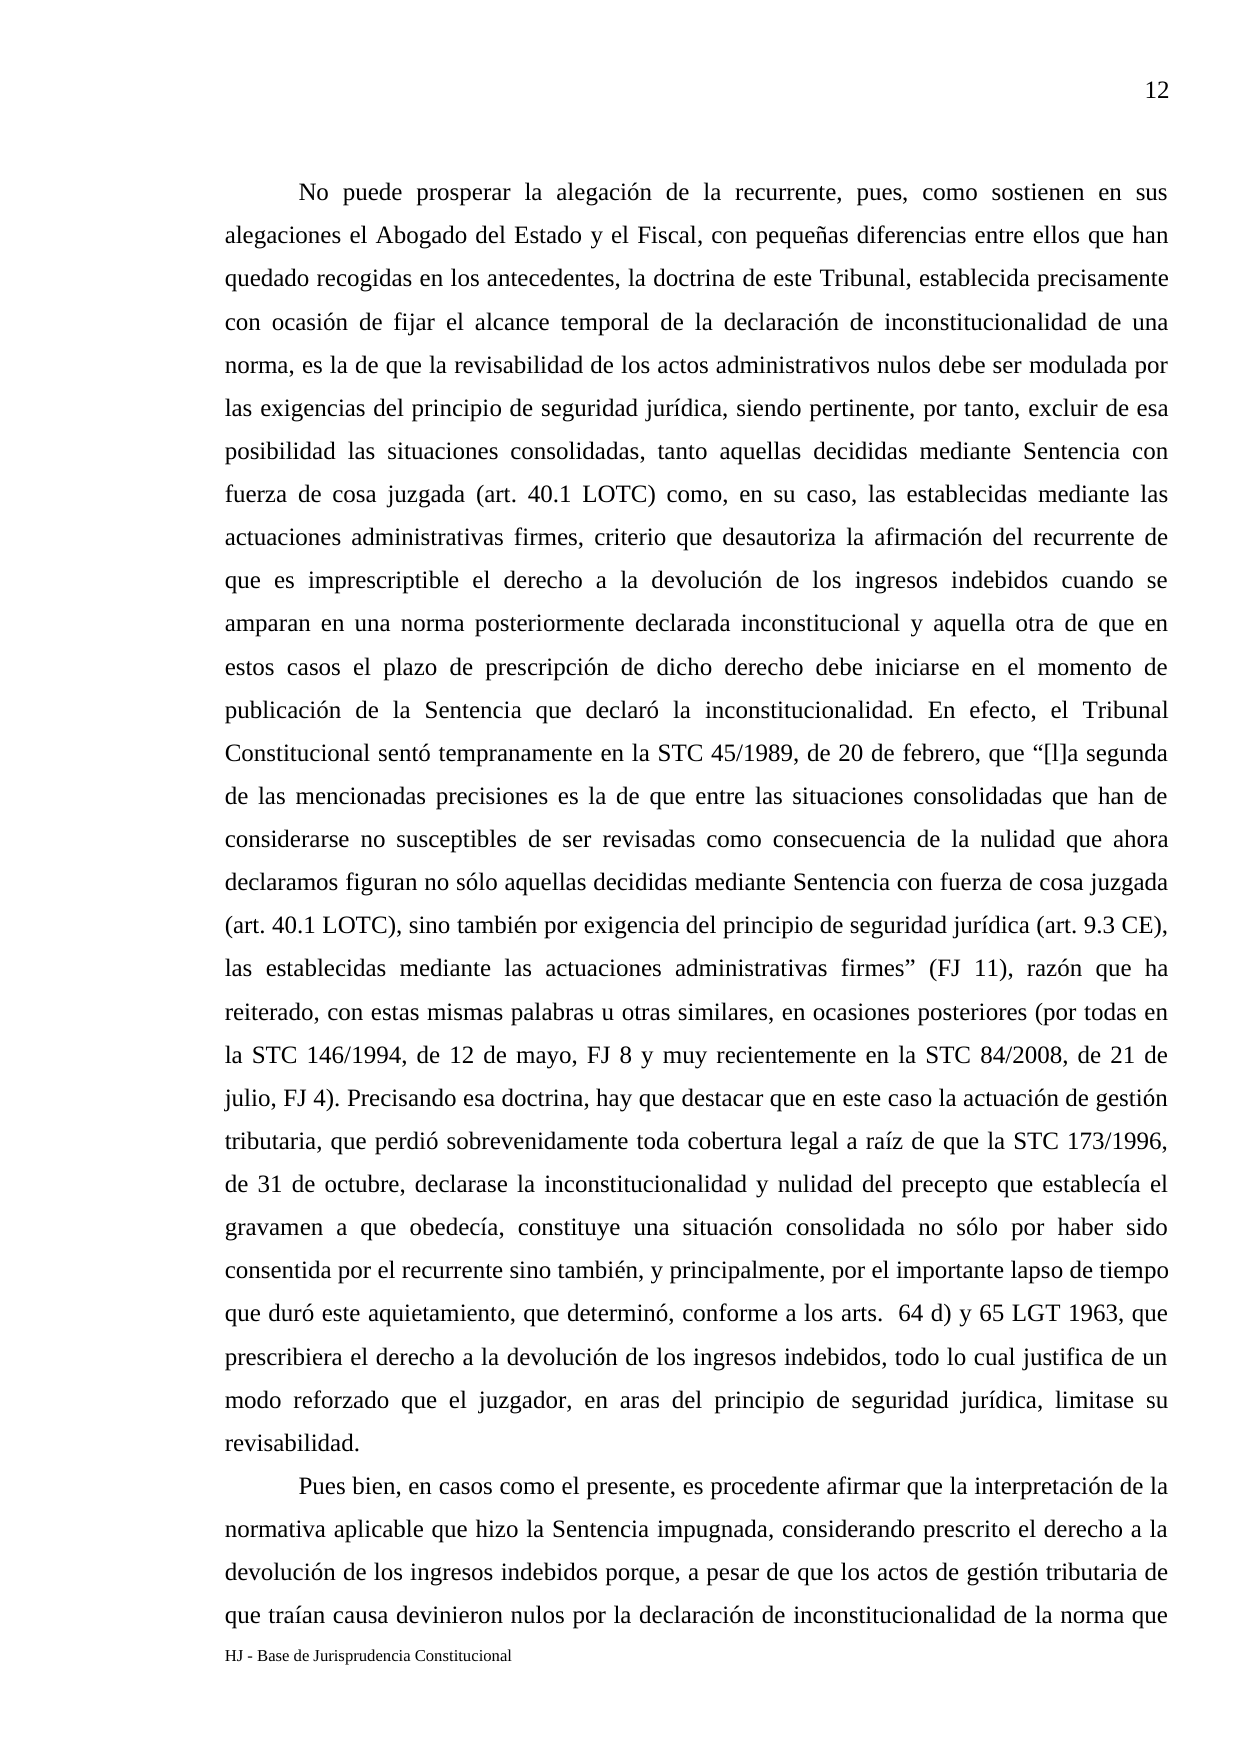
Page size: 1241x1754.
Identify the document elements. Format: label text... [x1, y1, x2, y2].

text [224, 1471, 1169, 1629]
text No puede prosperar la alegación de la recurrente, pues, como sostienen en sus alegaciones el Abogado del Estado y el Fiscal, con pequeñas diferencias entre ellos que han quedado recogidas en los antecedentes, la doctrina de este Tribunal, establecida precisamente con ocasión de fijar el alcance temporal de la declaración de inconstitucionalidad de una norma, es la de que la revisabilidad de los actos administrativos nulos debe ser modulada por las exigencias del principio de seguridad jurídica, siendo pertinente, por tanto, excluir de esa posibilidad las situaciones consolidadas, tanto aquellas decididas mediante Sentencia con fuerza de cosa juzgada (art. 40.1 LOTC) como, en su caso, las establecidas mediante las actuaciones administrativas firmes, criterio que desautoriza la afirmación del recurrente de que es imprescriptible el derecho a la devolución de los ingresos indebidos cuando se amparan en una norma posteriormente declarada inconstitucional y aquella otra de que en estos casos el plazo de prescripción de dicho derecho debe iniciarse en el momento de publicación de la Sentencia que declaró la inconstitucionalidad. En efecto, el Tribunal Constitucional sentó tempranamente en la STC 45/1989, de 20 de febrero, que “[l]a segunda de las mencionadas precisiones es la de que entre las situaciones consolidadas que han de considerarse no susceptibles de ser revisadas como consecuencia de la nulidad que ahora declaramos figuran no sólo aquellas decididas mediante Sentencia con fuerza de cosa juzgada (art. 40.1 LOTC), sino también por exigencia del principio de seguridad jurídica (art. 9.3 CE), las establecidas mediante las actuaciones administrativas firmes” (FJ 11), razón que ha reiterado, con estas mismas palabras u otras similares, en ocasiones posteriores (por todas en la STC 146/1994, de 12 de mayo, FJ 8 y muy recientemente en la STC 84/2008, de 21 de julio, FJ 4). Precisando esa doctrina, hay que destacar que en este caso la actuación de gestión tributaria, que perdió sobrevenidamente toda cobertura legal a raíz de que la STC 173/1996, de 31 de octubre, declarase la inconstitucionalidad y nulidad del precepto que establecía el gravamen a que obedecía, constituye una situación consolidada no sólo por haber sido consentida por el recurrente sino también, y principalmente, por el importante lapso de tiempo que duró este aquietamiento, que determinó, conforme a los arts. 64 d) y 65 LGT 1963, que prescribiera el derecho a la devolución de los ingresos indebidos, todo lo cual justifica de un modo reforzado que el juzgador, en aras del principio de seguridad jurídica, limitase su revisabilidad. [224, 177, 1169, 1457]
